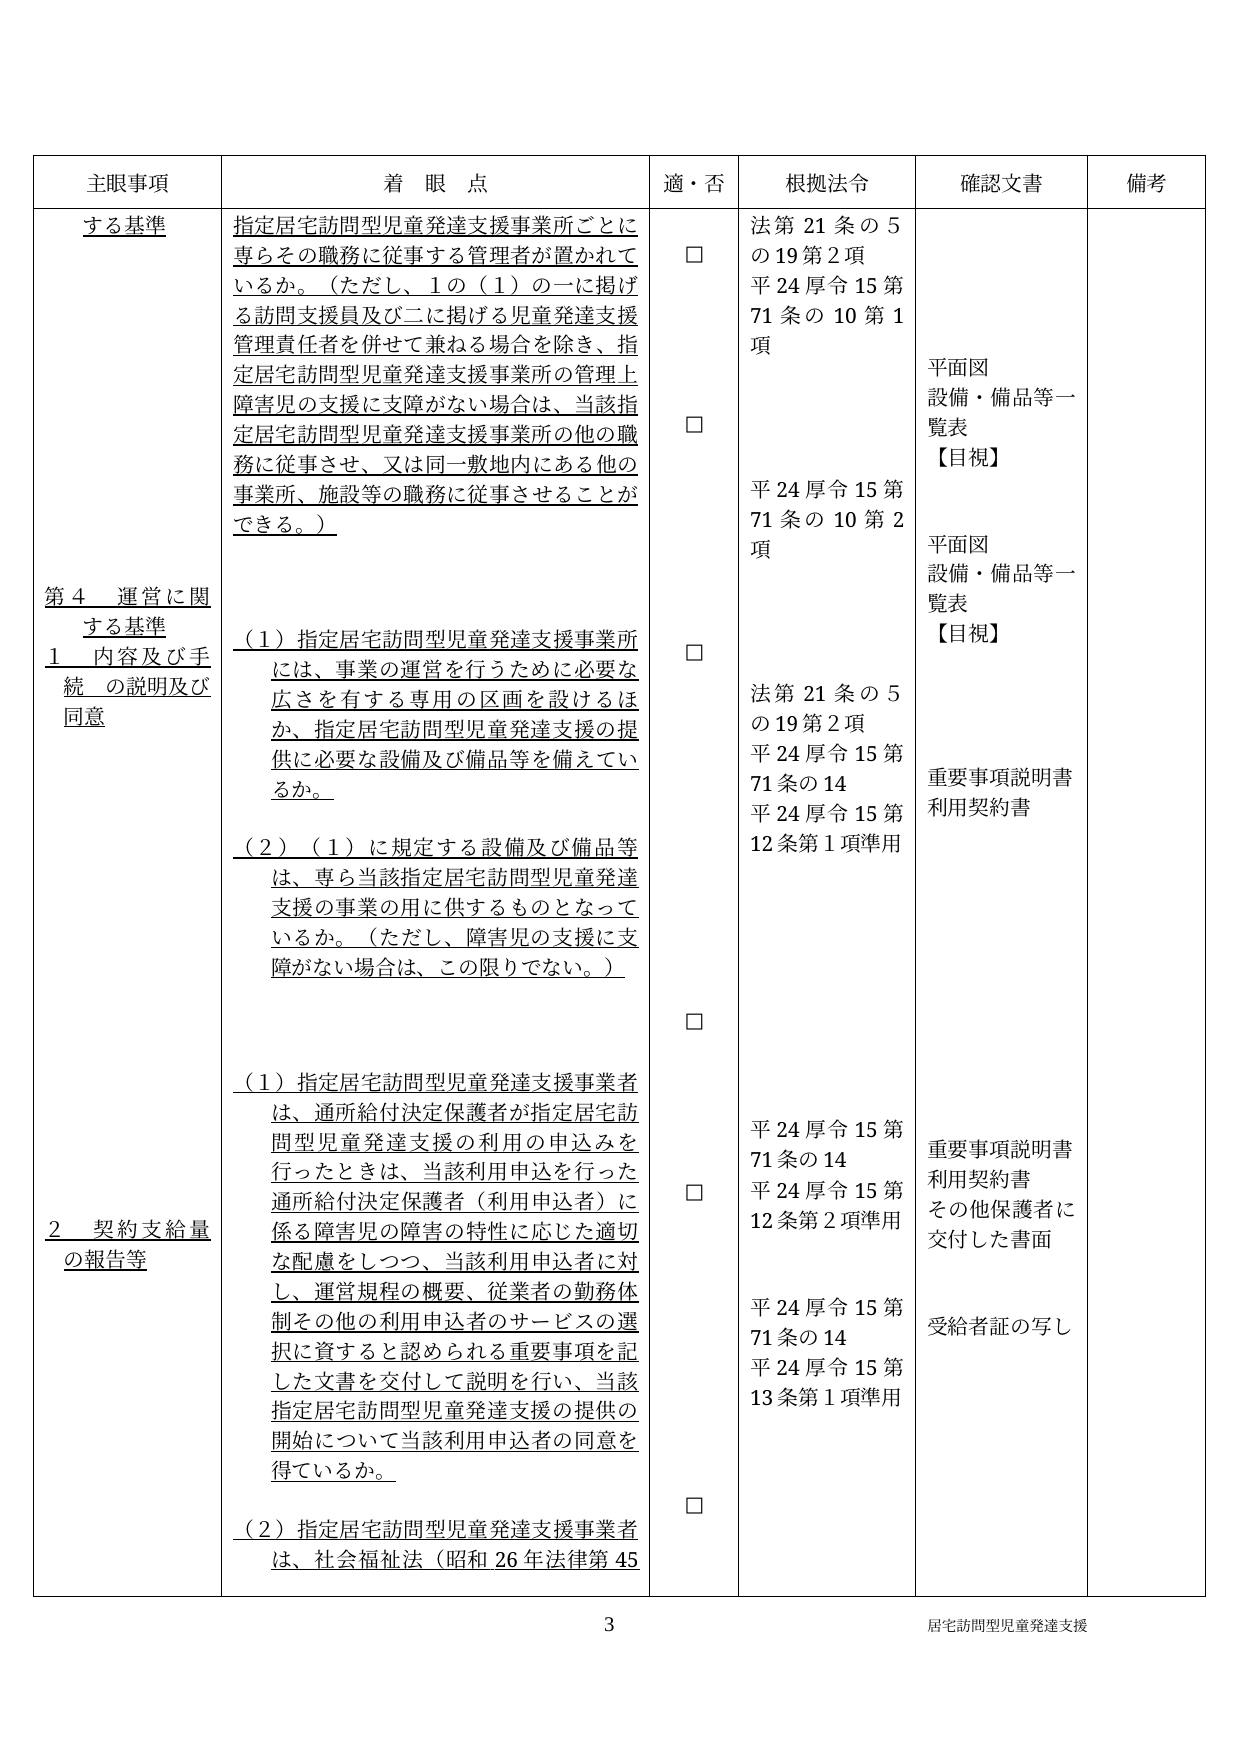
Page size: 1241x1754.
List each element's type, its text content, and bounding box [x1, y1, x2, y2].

table_header 根拠法令 [739, 156, 915, 208]
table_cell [34, 209, 221, 1596]
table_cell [916, 209, 1087, 1596]
table_header 適・否 [650, 156, 738, 208]
table_header 備考 [1088, 156, 1205, 208]
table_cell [739, 209, 915, 1596]
table_header 着 眼 点 [222, 156, 649, 208]
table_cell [650, 209, 738, 1596]
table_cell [222, 209, 649, 1596]
table_header 主眼事項 [34, 156, 221, 208]
table_header 確認文書 [916, 156, 1087, 208]
table_cell [1088, 209, 1205, 1596]
